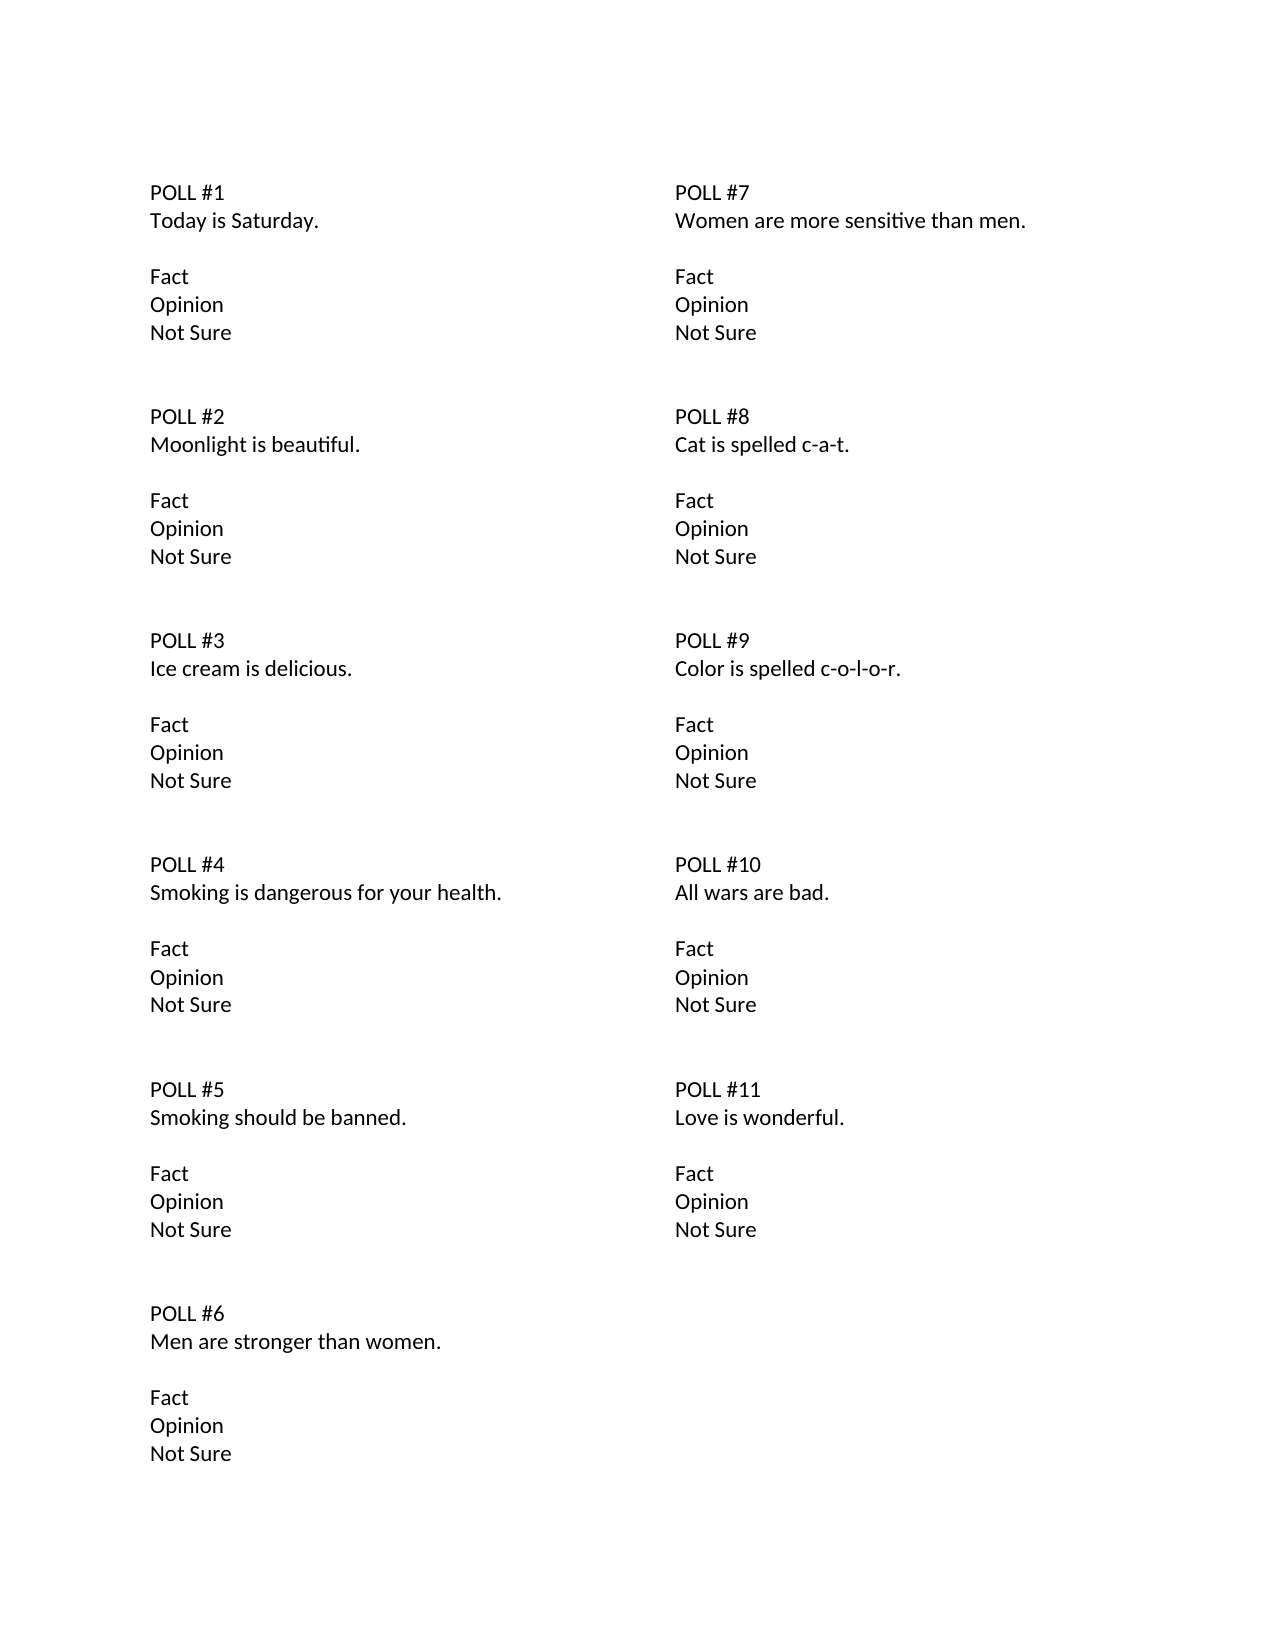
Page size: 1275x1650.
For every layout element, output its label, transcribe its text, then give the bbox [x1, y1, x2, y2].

text Opinion [675, 738, 1125, 766]
text POLL #5 [150, 1075, 600, 1103]
text Color is spelled c-o-l-o-r. [675, 654, 1125, 682]
text Not Sure [150, 766, 600, 794]
text POLL #1 [150, 178, 600, 206]
text Smoking should be banned. [150, 1103, 600, 1131]
text Opinion [150, 1411, 600, 1439]
text POLL #7 [675, 178, 1125, 206]
text Fact [150, 486, 600, 514]
text POLL #6 [150, 1299, 600, 1327]
text POLL #4 [150, 851, 600, 878]
text Fact [150, 1159, 600, 1187]
text Not Sure [150, 1439, 600, 1467]
text Opinion [675, 290, 1125, 318]
text POLL #11 [675, 1075, 1125, 1103]
text Opinion [675, 1187, 1125, 1215]
text Not Sure [150, 318, 600, 346]
text Not Sure [675, 766, 1125, 794]
text Fact [150, 1383, 600, 1411]
text Opinion [150, 1187, 600, 1215]
text Not Sure [675, 542, 1125, 570]
text Moonlight is beautiful. [150, 430, 600, 458]
text Ice cream is delicious. [150, 654, 600, 682]
text Opinion [150, 290, 600, 318]
text Fact [150, 934, 600, 963]
text Not Sure [675, 991, 1125, 1019]
text Cat is spelled c-a-t. [675, 430, 1125, 458]
text Fact [675, 710, 1125, 738]
text POLL #3 [150, 626, 600, 654]
text Not Sure [150, 991, 600, 1019]
text Opinion [150, 514, 600, 542]
text POLL #2 [150, 402, 600, 430]
text Not Sure [150, 1215, 600, 1243]
text Smoking is dangerous for your health. [150, 878, 600, 907]
text Fact [150, 710, 600, 738]
text Not Sure [675, 318, 1125, 346]
text All wars are bad. [675, 878, 1125, 907]
text Today is Saturday. [150, 206, 600, 234]
text Not Sure [150, 542, 600, 570]
text Men are stronger than women. [150, 1327, 600, 1355]
text Opinion [675, 514, 1125, 542]
text Fact [675, 1159, 1125, 1187]
text POLL #8 [675, 402, 1125, 430]
text Fact [675, 486, 1125, 514]
text Women are more sensitive than men. [675, 206, 1125, 234]
text Fact [675, 934, 1125, 963]
text POLL #10 [675, 851, 1125, 878]
text Love is wonderful. [675, 1103, 1125, 1131]
text POLL #9 [675, 626, 1125, 654]
text Fact [675, 262, 1125, 290]
text Not Sure [675, 1215, 1125, 1243]
text Fact [150, 262, 600, 290]
text Opinion [150, 738, 600, 766]
text Opinion [150, 963, 600, 991]
text Opinion [675, 963, 1125, 991]
